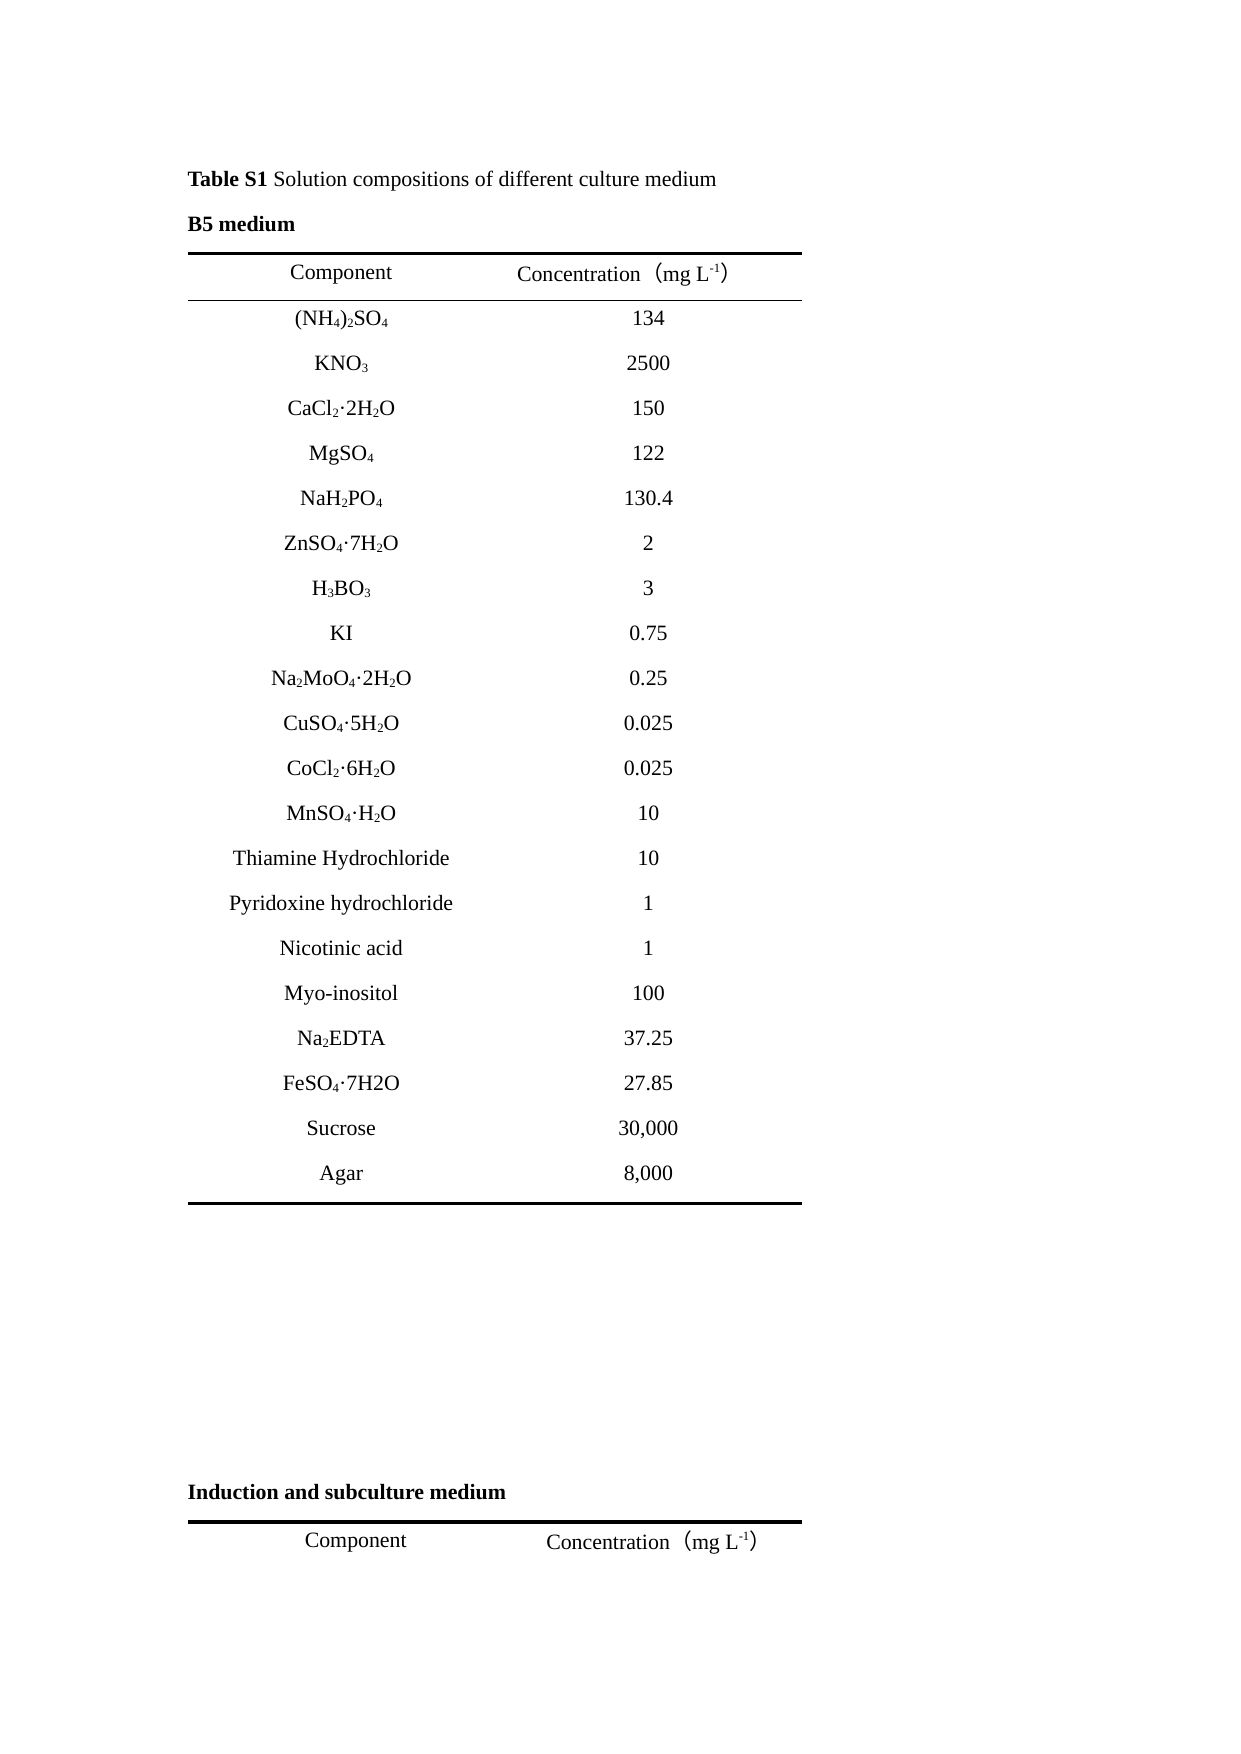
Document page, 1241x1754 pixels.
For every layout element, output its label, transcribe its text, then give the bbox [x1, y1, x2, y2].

table_cell Agar [188, 1157, 494, 1202]
table_cell 37.25 [495, 1022, 802, 1067]
text Table S1 Solution compositions of different culture medium [187, 162, 1053, 194]
table_cell KI [188, 616, 494, 661]
table_cell 0.025 [495, 751, 802, 796]
table_cell CoCl2·6H2O [188, 751, 494, 796]
table_cell ZnSO4·7H2O [188, 526, 494, 571]
table_cell CaCl2·2H2O [188, 391, 494, 436]
table_cell 122 [495, 436, 802, 481]
table_header Concentration（mg L-1） [524, 1524, 802, 1568]
table_header Component [188, 255, 494, 300]
table_cell 2500 [495, 346, 802, 391]
text Induction and subculture medium [187, 1475, 1053, 1508]
table_cell 130.4 [495, 481, 802, 526]
table_cell Na2MoO4·2H2O [188, 661, 494, 706]
table_cell H3BO3 [188, 571, 494, 616]
table_cell 150 [495, 391, 802, 436]
table_cell Sucrose [188, 1112, 494, 1157]
table_cell MgSO4 [188, 436, 494, 481]
table_cell MnSO4·H2O [188, 796, 494, 841]
table_cell NaH2PO4 [188, 481, 494, 526]
table_cell (NH4)2SO4 [188, 301, 494, 346]
table_cell FeSO4·7H2O [188, 1067, 494, 1112]
table_cell CuSO4·5H2O [188, 706, 494, 751]
table_cell 0.25 [495, 661, 802, 706]
table_cell 3 [495, 571, 802, 616]
table_cell 30,000 [495, 1112, 802, 1157]
table_header Concentration（mg L-1） [495, 255, 802, 300]
table_cell Na2EDTA [188, 1022, 494, 1067]
table_header Component [188, 1524, 524, 1568]
table_cell 0.75 [495, 616, 802, 661]
table_cell KNO3 [188, 346, 494, 391]
table_cell 1 1 100 [495, 886, 802, 1022]
table_cell 27.85 [495, 1067, 802, 1112]
text B5 medium [187, 207, 1053, 239]
table_cell 134 [495, 301, 802, 346]
table_cell 0.025 [495, 706, 802, 751]
table_cell Thiamine Hydrochloride [188, 841, 494, 886]
table_cell 2 [495, 526, 802, 571]
table_cell 10 [495, 796, 802, 841]
table_cell 8,000 [495, 1157, 802, 1202]
table_cell Pyridoxine hydrochloride Nicotinic acid Myo-inositol [188, 886, 494, 1022]
table_cell 10 [495, 841, 802, 886]
